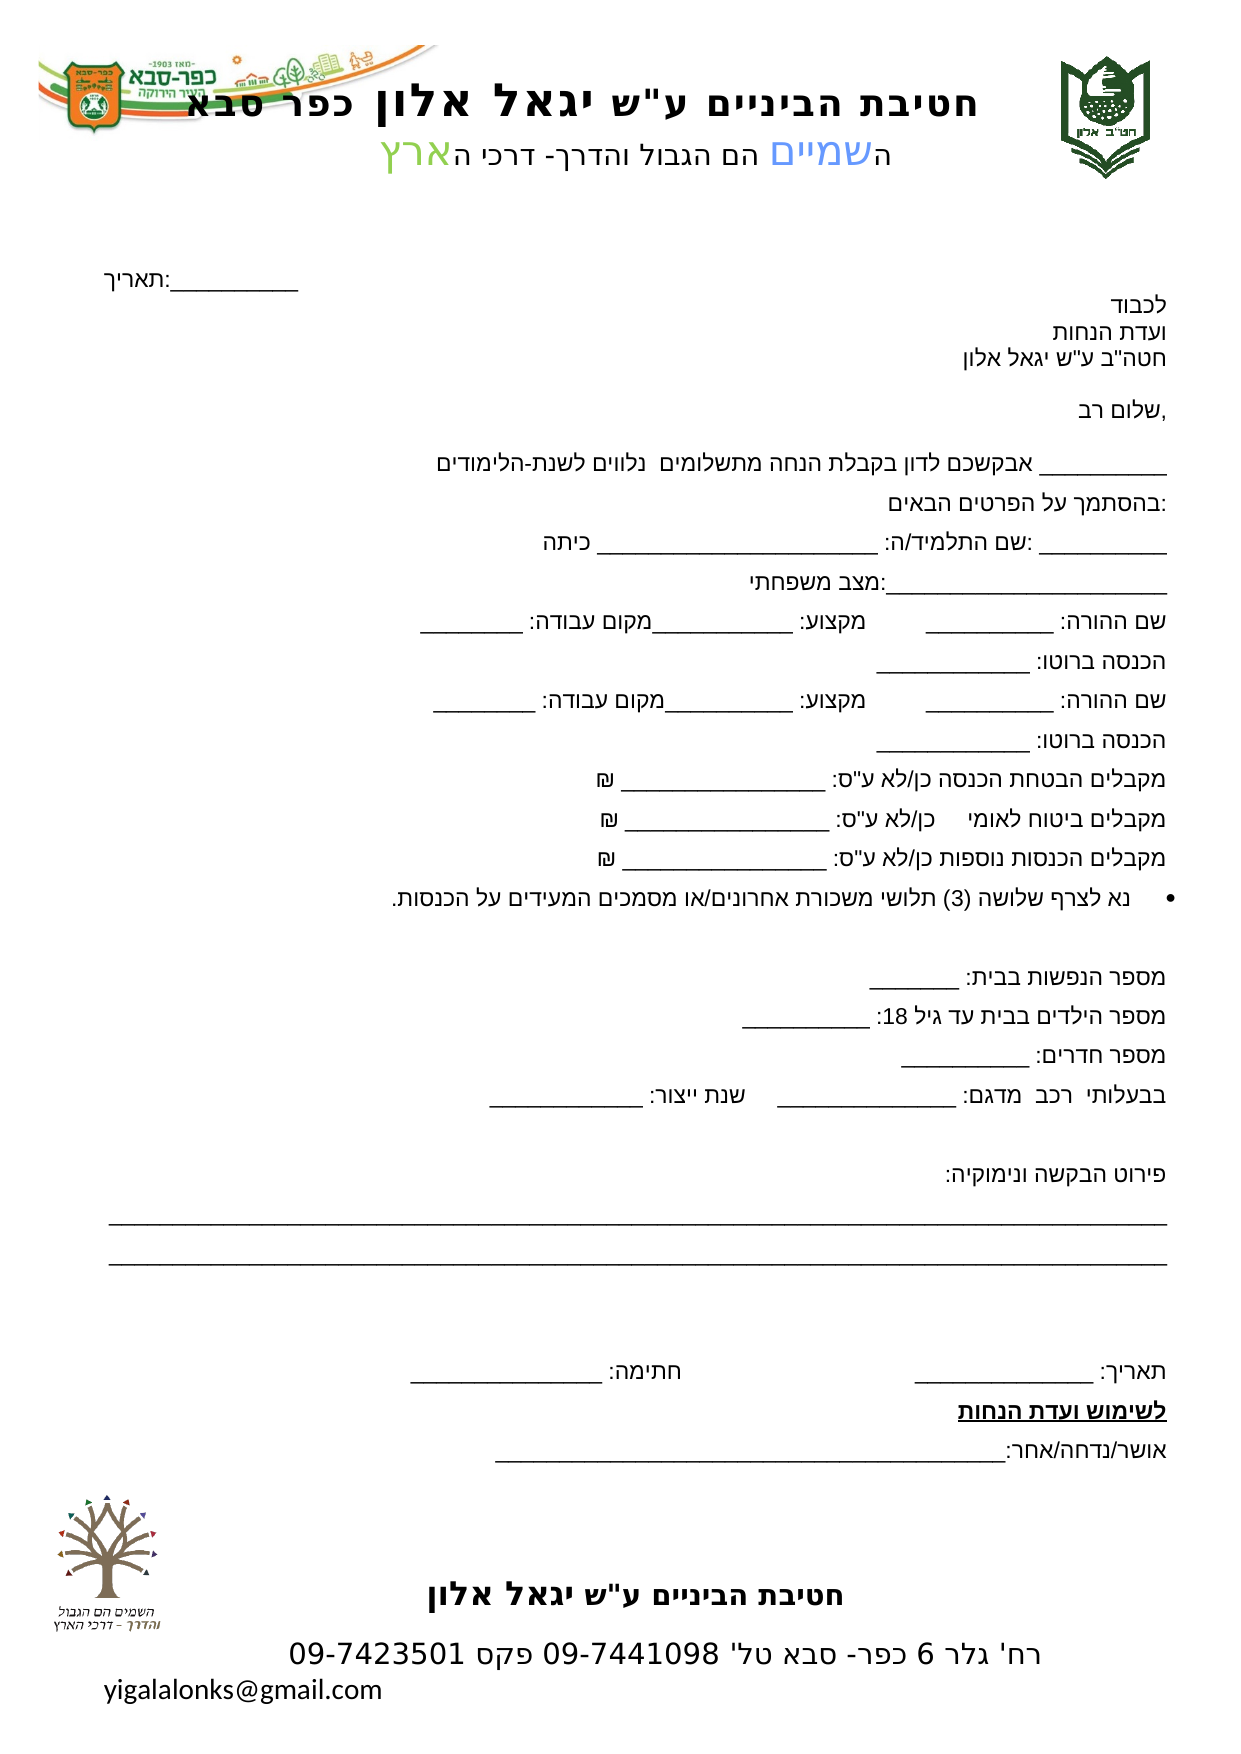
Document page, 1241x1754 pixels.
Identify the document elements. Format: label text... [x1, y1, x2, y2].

text שם ההורה: __________ מקצוע: __________מקום עבודה: ________ [103, 687, 1167, 713]
text תאריך: ______________ חתימה: _______________ [103, 1358, 1167, 1384]
text שם ההורה: __________ מקצוע: ___________מקום עבודה: ________ [103, 608, 1167, 634]
text מצב משפחתי:______________________ [103, 569, 1167, 595]
text אושר/נדחה/אחר:________________________________________ [103, 1437, 1167, 1463]
text בהסתמך על הפרטים הבאים: [103, 490, 1167, 516]
text שם התלמיד/ה: ______________________ כיתה: __________ [103, 529, 1167, 556]
picture [1042, 46, 1167, 187]
picture [50, 1490, 164, 1632]
text לשימוש ועדת הנחות [103, 1398, 1167, 1424]
text לכבוד [103, 292, 1167, 318]
picture [38, 45, 440, 141]
text הכנסה ברוטו: ____________ [103, 727, 1167, 753]
text מקבלים ביטוח לאומי כן/לא ע"ס: ________________ ₪ [103, 806, 1167, 832]
text מקבלים הכנסות נוספות כן/לא ע"ס: ________________ ₪ [103, 845, 1167, 871]
text הכנסה ברוטו: ____________ [103, 648, 1167, 674]
list נא לצרף שלושה (3) תלושי משכורת אחרונים/או מסמכים המעידים על הכנסות. [103, 884, 1167, 911]
text מספר הנפשות בבית: _______ [103, 963, 1167, 990]
text בבעלותי רכב מדגם: ______________ שנת ייצור: ____________ [103, 1082, 1167, 1108]
text ועדת הנחות [103, 318, 1167, 345]
text ______________________________________________________________________________________________________________________________________________________________________ [103, 1200, 1167, 1266]
text מספר חדרים: __________ [103, 1042, 1167, 1069]
text תאריך:__________ [103, 266, 1167, 292]
text פירוט הבקשה ונימוקיה: [103, 1161, 1167, 1187]
text מספר הילדים בבית עד גיל 18: __________ [103, 1003, 1167, 1029]
text שלום רב, [103, 397, 1167, 424]
text מקבלים הבטחת הכנסה כן/לא ע"ס: ________________ ₪ [103, 766, 1167, 792]
text חטה"ב ע"ש יגאל אלון [103, 345, 1167, 371]
text אבקשכם לדון בקבלת הנחה מתשלומים נלווים לשנת-הלימודים __________ [103, 450, 1167, 477]
